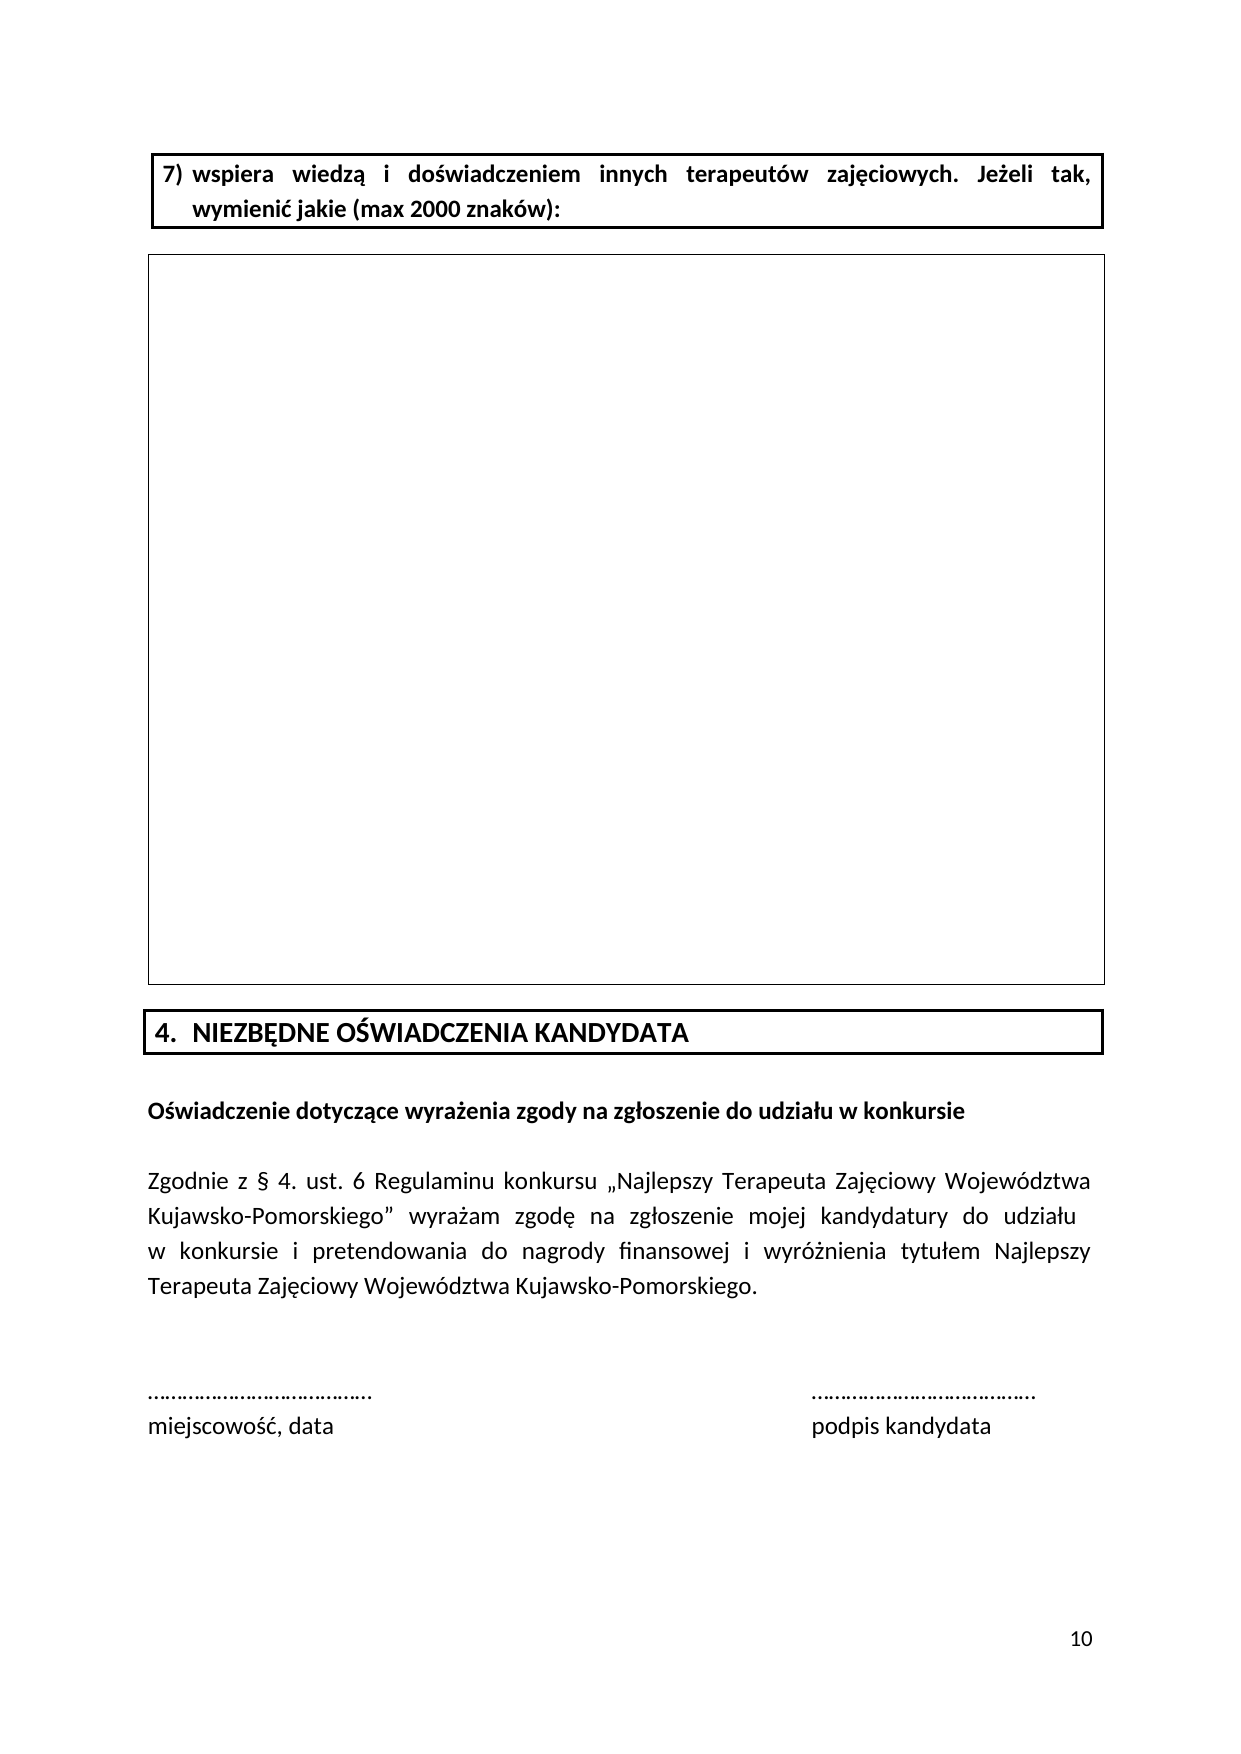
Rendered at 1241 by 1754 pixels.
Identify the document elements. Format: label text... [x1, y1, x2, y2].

list NIEZBĘDNE OŚWIADCZENIA KANDYDATA [146, 1012, 1101, 1052]
list miejscowość, data podpis kandydata [148, 1410, 1092, 1441]
list ………………………………… ………………………………… [148, 1375, 1092, 1406]
list wspiera wiedzą i doświadczeniem innych terapeutów zajęciowych. Jeżeli tak, wymienić jakie (max 2000 znaków): [154, 156, 1101, 226]
list Oświadczenie dotyczące wyrażenia zgody na zgłoszenie do udziału w konkursie [148, 1095, 1092, 1126]
list Zgodnie z § 4. ust. 6 Regulaminu konkursu „Najlepszy Terapeuta Zajęciowy Województwa Kujawsko-Pomorskiego” wyrażam zgodę na zgłoszenie mojej kandydatury do udziału w konkursie i pretendowania do nagrody finansowej i wyróżnienia tytułem Najlepszy Terapeuta Zajęciowy Województwa Kujawsko-Pomorskiego. [148, 1165, 1092, 1301]
